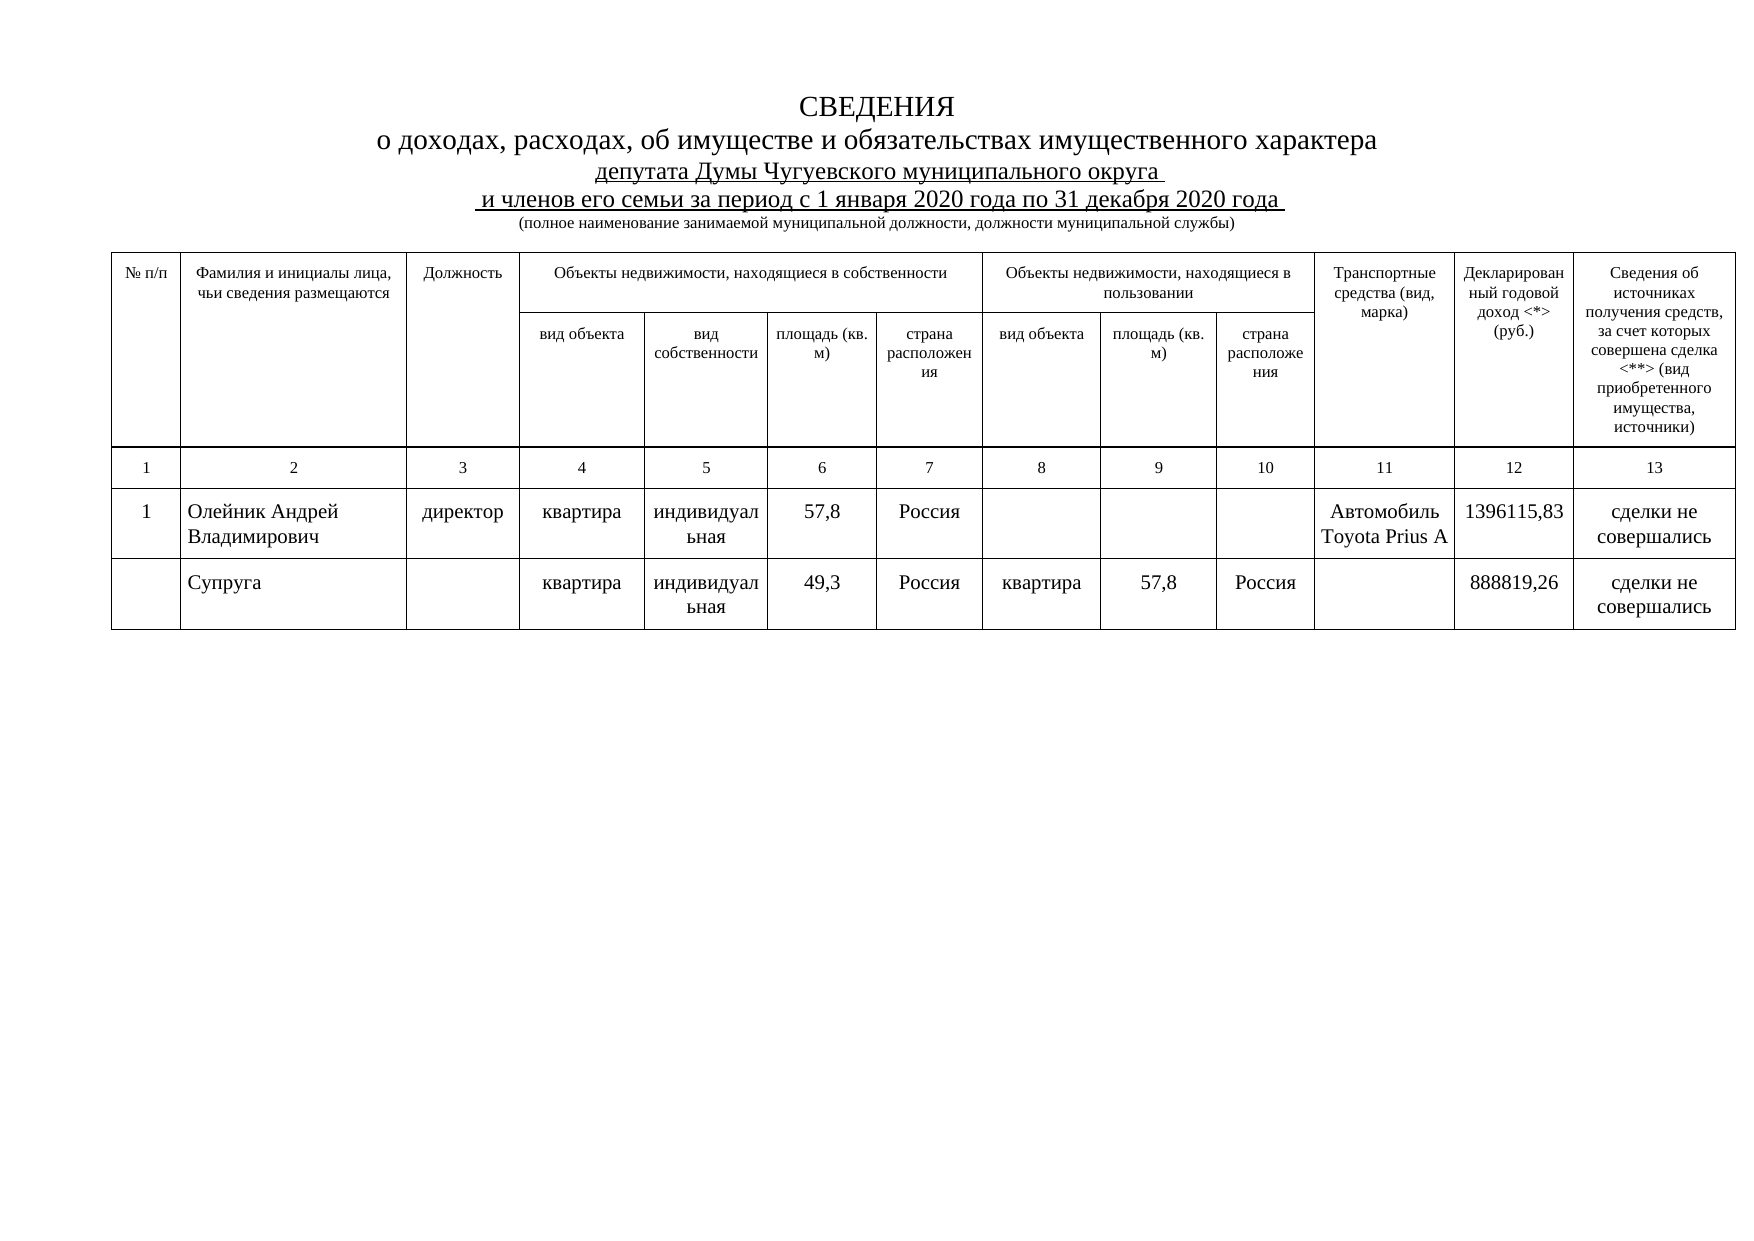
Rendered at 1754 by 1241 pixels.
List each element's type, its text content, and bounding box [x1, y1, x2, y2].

table_cell Автомобиль Toyota Prius A [1315, 489, 1454, 558]
table_cell Олейник Андрей Владимирович [181, 489, 406, 558]
table_cell индивидуальная [645, 559, 767, 629]
table_cell квартира [520, 559, 644, 629]
table_cell Россия [1217, 559, 1314, 629]
table_cell 1 [112, 448, 180, 488]
table_header Транспортные средства (вид, марка) [1315, 253, 1454, 446]
table_cell [1315, 559, 1454, 629]
table_cell [983, 489, 1100, 558]
table_cell Россия [877, 559, 982, 629]
table_cell сделки не совершались [1574, 489, 1735, 558]
table_cell 1 [112, 489, 180, 558]
table_cell [112, 559, 180, 629]
table_cell сделки не совершались [1574, 559, 1735, 629]
table_cell вид объекта [520, 313, 644, 446]
table_header № п/п [112, 253, 180, 446]
table_cell [407, 559, 519, 629]
table_cell страна расположения [1217, 313, 1314, 446]
table_cell 7 [877, 448, 982, 488]
text депутата Думы Чугуевского муниципального округа [118, 156, 1636, 184]
table_cell 13 [1574, 448, 1735, 488]
table_header Объекты недвижимости, находящиеся в пользовании [983, 253, 1314, 312]
table_cell площадь (кв. м) [768, 313, 876, 446]
table_cell 12 [1455, 448, 1573, 488]
table_header Фамилия и инициалы лица, чьи сведения размещаются [181, 253, 406, 446]
table_cell вид собственности [645, 313, 767, 446]
table_cell 3 [407, 448, 519, 488]
table_cell 4 [520, 448, 644, 488]
table_cell 1396115,83 [1455, 489, 1573, 558]
table_cell квартира [520, 489, 644, 558]
table_cell вид объекта [983, 313, 1100, 446]
text СВЕДЕНИЯ [118, 89, 1636, 122]
table_cell 8 [983, 448, 1100, 488]
table_cell площадь (кв. м) [1101, 313, 1216, 446]
table_cell 10 [1217, 448, 1314, 488]
text и членов его семьи за период с 1 января 2020 года по 31 декабря 2020 года [118, 184, 1636, 213]
table_header Должность [407, 253, 519, 446]
table_cell 9 [1101, 448, 1216, 488]
table_cell 5 [645, 448, 767, 488]
table_cell 6 [768, 448, 876, 488]
table_cell индивидуальная [645, 489, 767, 558]
table_cell страна расположения [877, 313, 982, 446]
table_cell [1101, 489, 1216, 558]
table_cell квартира [983, 559, 1100, 629]
table_cell Россия [877, 489, 982, 558]
table_cell 2 [181, 448, 406, 488]
table_header Объекты недвижимости, находящиеся в собственности [520, 253, 982, 312]
text о доходах, расходах, об имуществе и обязательствах имущественного характера [118, 122, 1636, 156]
text (полное наименование занимаемой муниципальной должности, должности муниципальной службы) [118, 213, 1636, 232]
table_cell [1217, 489, 1314, 558]
table_cell директор [407, 489, 519, 558]
table_header Сведения об источниках получения средств, за счет которых совершена сделка <**> (вид приобретенного имущества, источники) [1574, 253, 1735, 446]
table_cell 49,3 [768, 559, 876, 629]
table_cell 57,8 [1101, 559, 1216, 629]
table_cell Супруга [181, 559, 406, 629]
table_header Декларированный годовой доход <*> (руб.) [1455, 253, 1573, 446]
table_cell 11 [1315, 448, 1454, 488]
table_cell 57,8 [768, 489, 876, 558]
table_cell 888819,26 [1455, 559, 1573, 629]
